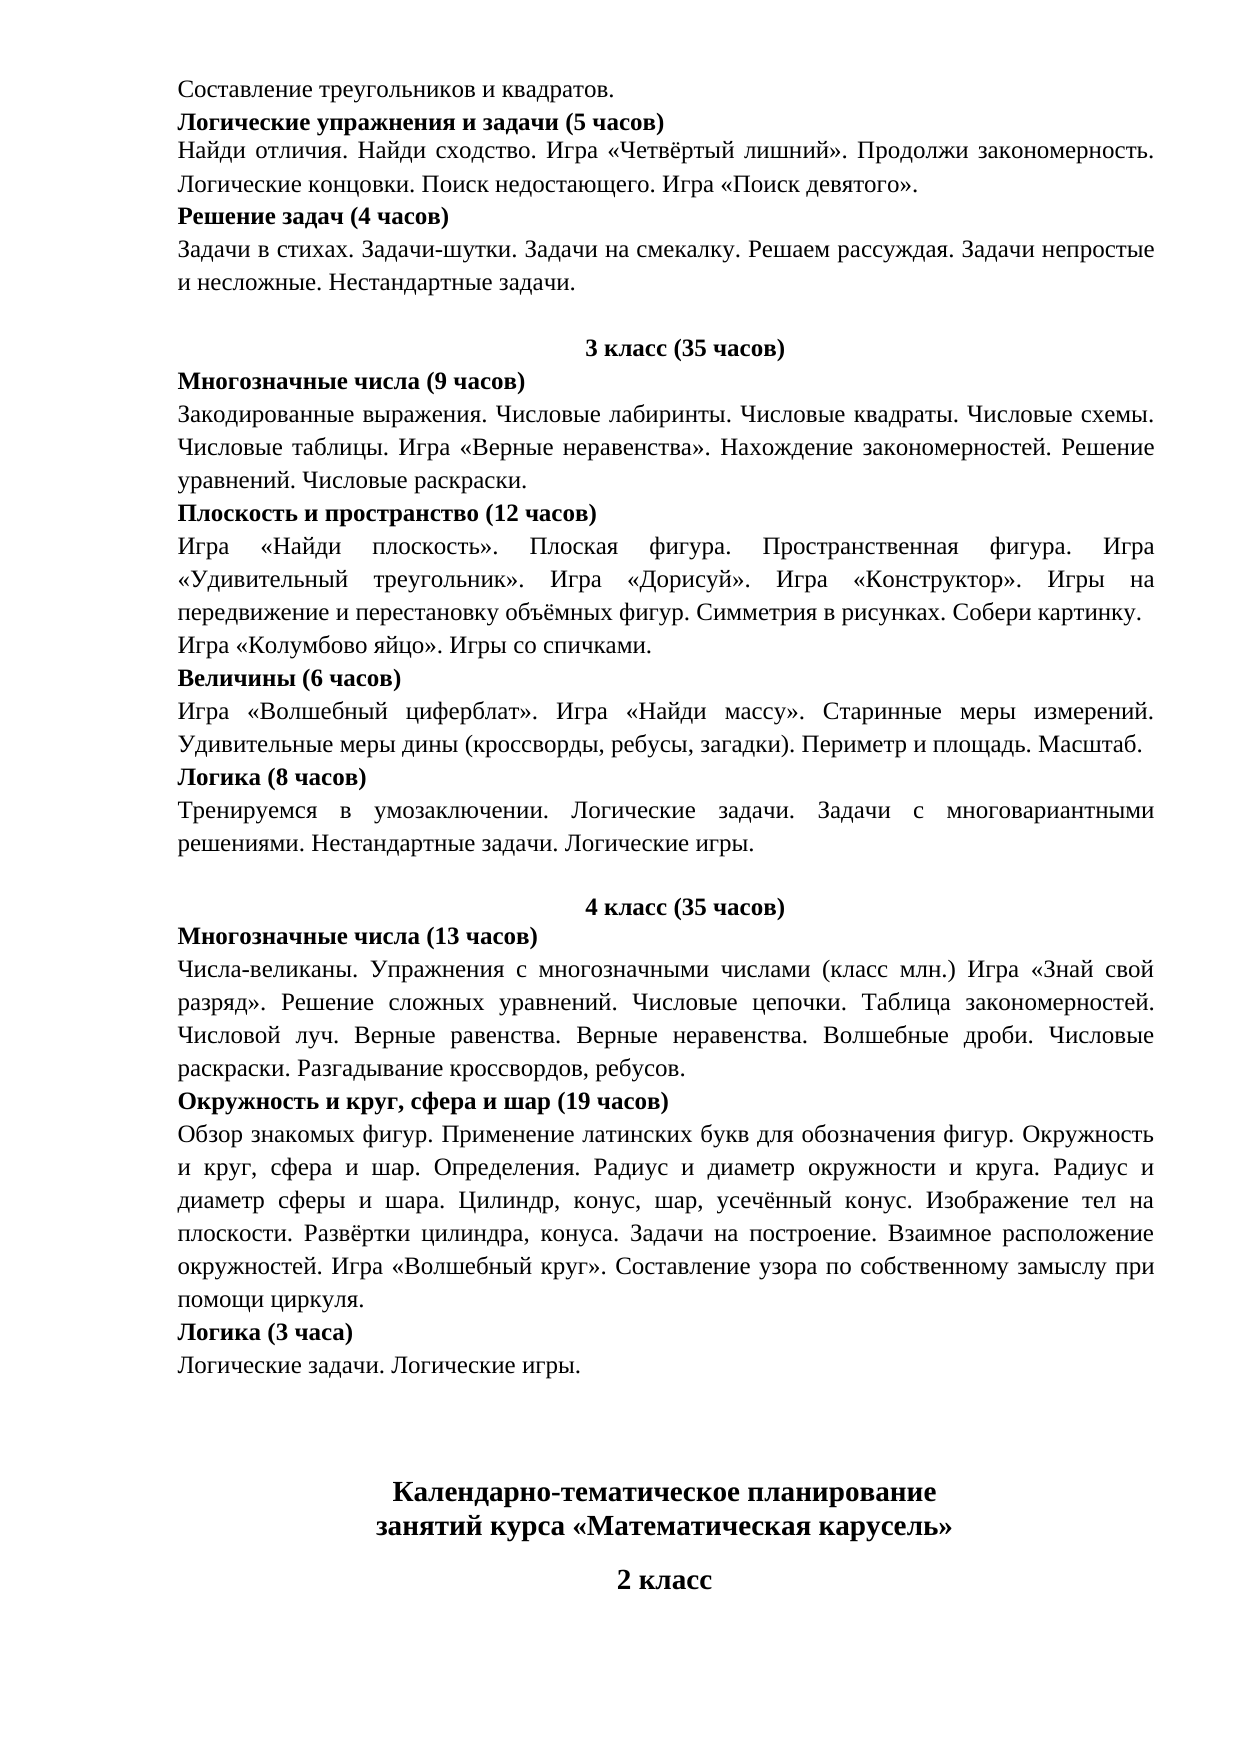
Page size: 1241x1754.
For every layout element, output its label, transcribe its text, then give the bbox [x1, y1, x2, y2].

table_header Изучаем фигуры (6 часов) Форма, размер, взаимное расположение. Точка. Линия (прямая, кривая). Пересекающиеся линии. Прямая. Отрезок. Луч. Угол. Треугольник. Длина отрезка. Построение фигуры. Составление треугольников и квадратов. Логические упражнения и задачи (5 часов) [166, 140, 1167, 301]
table_cell Найди отличия. Найди сходство. Игра «Четвёртый лишний». Продолжи закономерность. Логические концовки. Поиск недостающего. Игра «Поиск девятого». [166, 301, 1167, 366]
table_cell Задачи в стихах. Задачи-шутки. Задачи на смекалку. Решаем рассуждая. Задачи непростые и несложные. Нестандартные задачи. 3 класс (35 часов) Многозначные числа (9 часов) Закодированные выражения. Числовые лабиринты. Числовые квадраты. Числовые схемы. Числовые таблицы. Игра «Верные неравенства». Нахождение закономерностей. Решение уравнений. Числовые раскраски. Плоскость и пространство (12 часов) Игра «Найди плоскость». Плоская фигура. Пространственная фигура. Игра «Удивительный треугольник». Игра «Дорисуй». Игра «Конструктор». Игры на передвижение и перестановку объёмных фигур. Симметрия в рисунках. Собери картинку. Игра «Колумбово яйцо». Игры со спичками. Величины (6 часов) Игра «Волшебный циферблат». Игра «Найди массу». Старинные меры измерений. Удивительные меры дины (кроссворды, ребусы, загадки). Периметр и площадь. Масштаб. Логика (8 часов) Тренируемся в умозаключении. Логические задачи. Задачи с многовариантными решениями. Нестандартные задачи. Логические игры. [166, 399, 1167, 1026]
table_cell 4 класс (35 часов) Многозначные числа (13 часов) Числа-великаны. Упражнения с многозначными числами (класс млн.) Игра «Знай свой разряд». Решение сложных уравнений. Числовые цепочки. Таблица закономерностей. Числовой луч. Верные равенства. Верные неравенства. Волшебные дроби. Числовые раскраски. Разгадывание кроссвордов, ребусов. Окружность и круг, сфера и шар (19 часов) Обзор знакомых фигур. Применение латинских букв для обозначения фигур. Окружность и круг, сфера и шар. Определения. Радиус и диаметр окружности и круга. Радиус и диаметр сферы и шара. Цилиндр, конус, шар, усечённый конус. Изображение тел на плоскости. Развёртки цилиндра, конуса. Задачи на построение. Взаимное расположение окружностей. Игра «Волшебный круг». Составление узора по собственному замыслу при помощи циркуля. Логика (3 часа) Логические задачи. Логические игры. [166, 1026, 1167, 1548]
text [177, 74, 1152, 136]
table_cell Решение задач (4 часов) [166, 366, 1167, 399]
